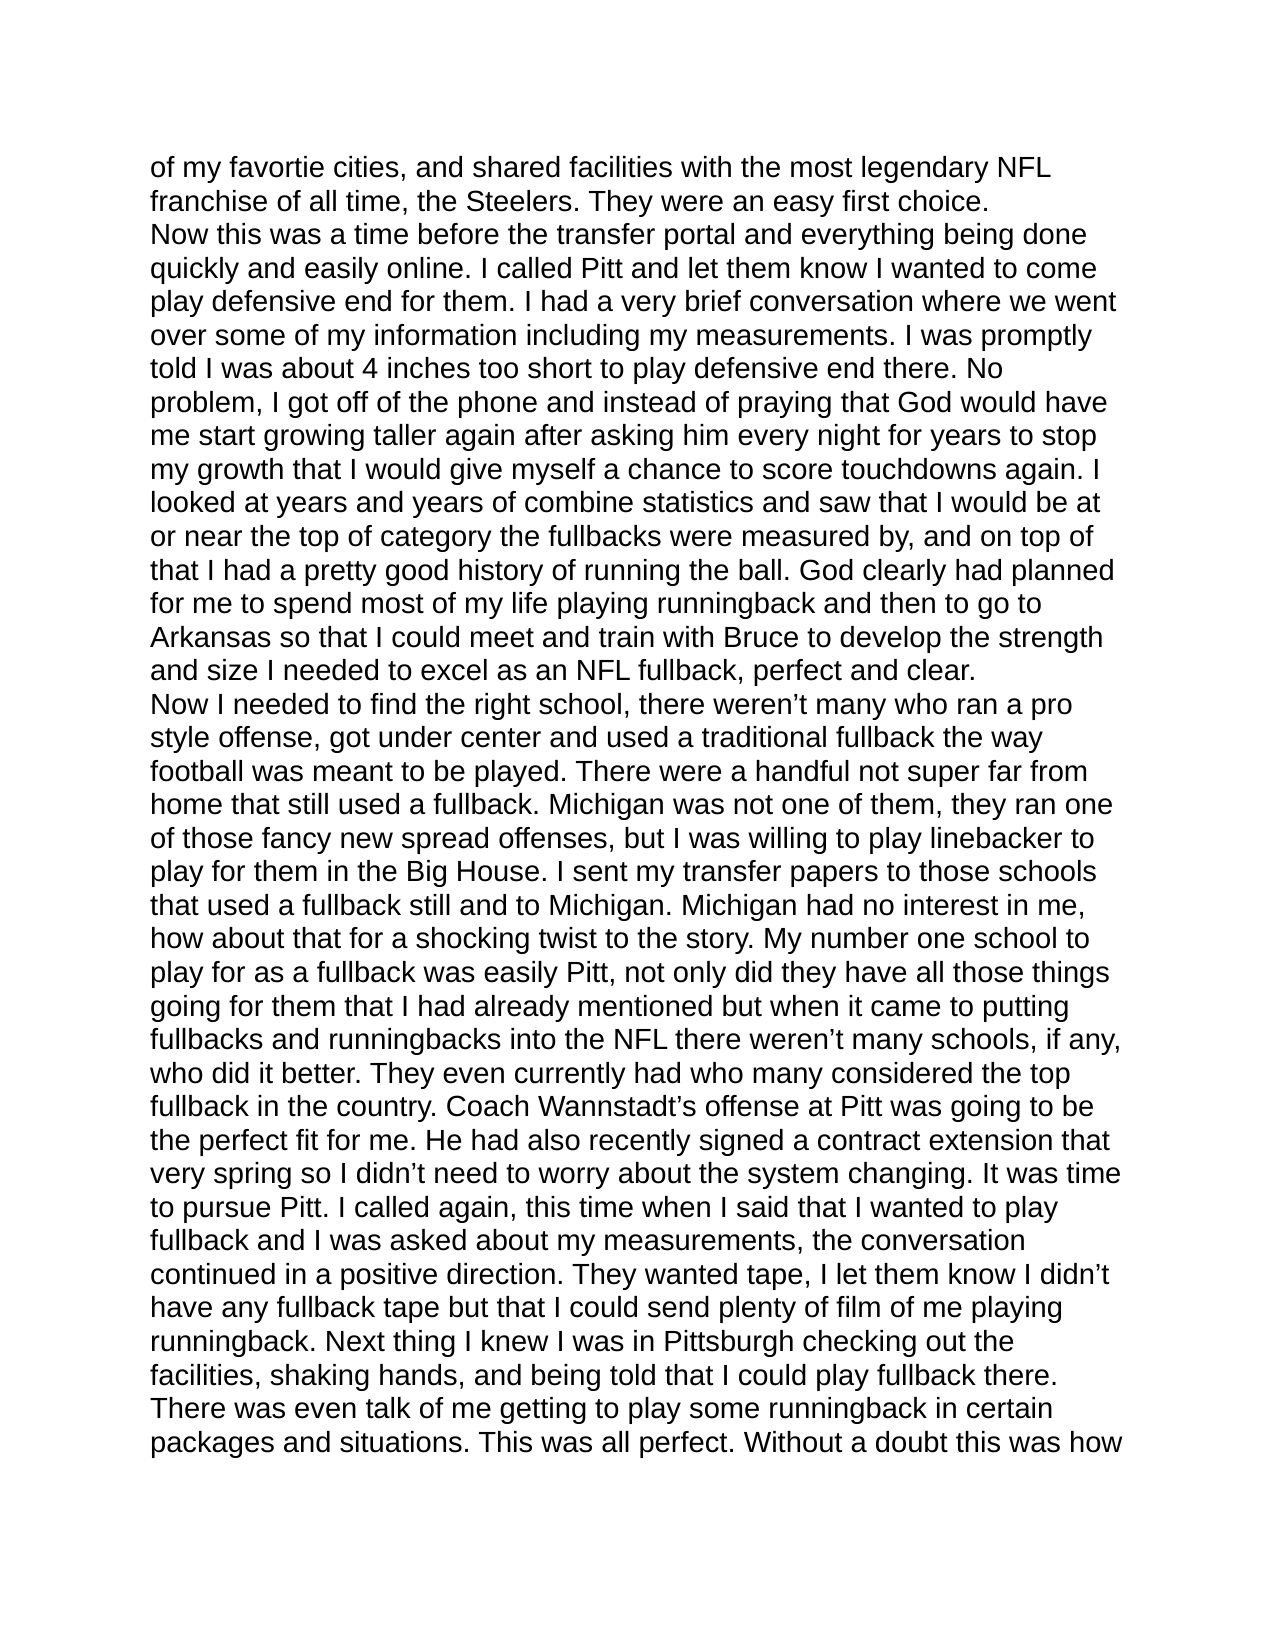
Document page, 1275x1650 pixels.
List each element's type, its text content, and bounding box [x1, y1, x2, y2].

text Now this was a time before the transfer portal and everything being done quickly and easily online. I called Pitt and let them know I wanted to come play defensive end for them. I had a very brief conversation where we went over some of my information including my measurements. I was promptly told I was about 4 inches too short to play defensive end there. No problem, I got off of the phone and instead of praying that God would have me start growing taller again after asking him every night for years to stop my growth that I would give myself a chance to score touchdowns again. I looked at years and years of combine statistics and saw that I would be at or near the top of category the fullbacks were measured by, and on top of that I had a pretty good history of running the ball. God clearly had planned for me to spend most of my life playing runningback and then to go to Arkansas so that I could meet and train with Bruce to develop the strength and size I needed to excel as an NFL fullback, perfect and clear. [150, 217, 1125, 687]
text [150, 687, 1125, 1458]
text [150, 150, 1125, 217]
